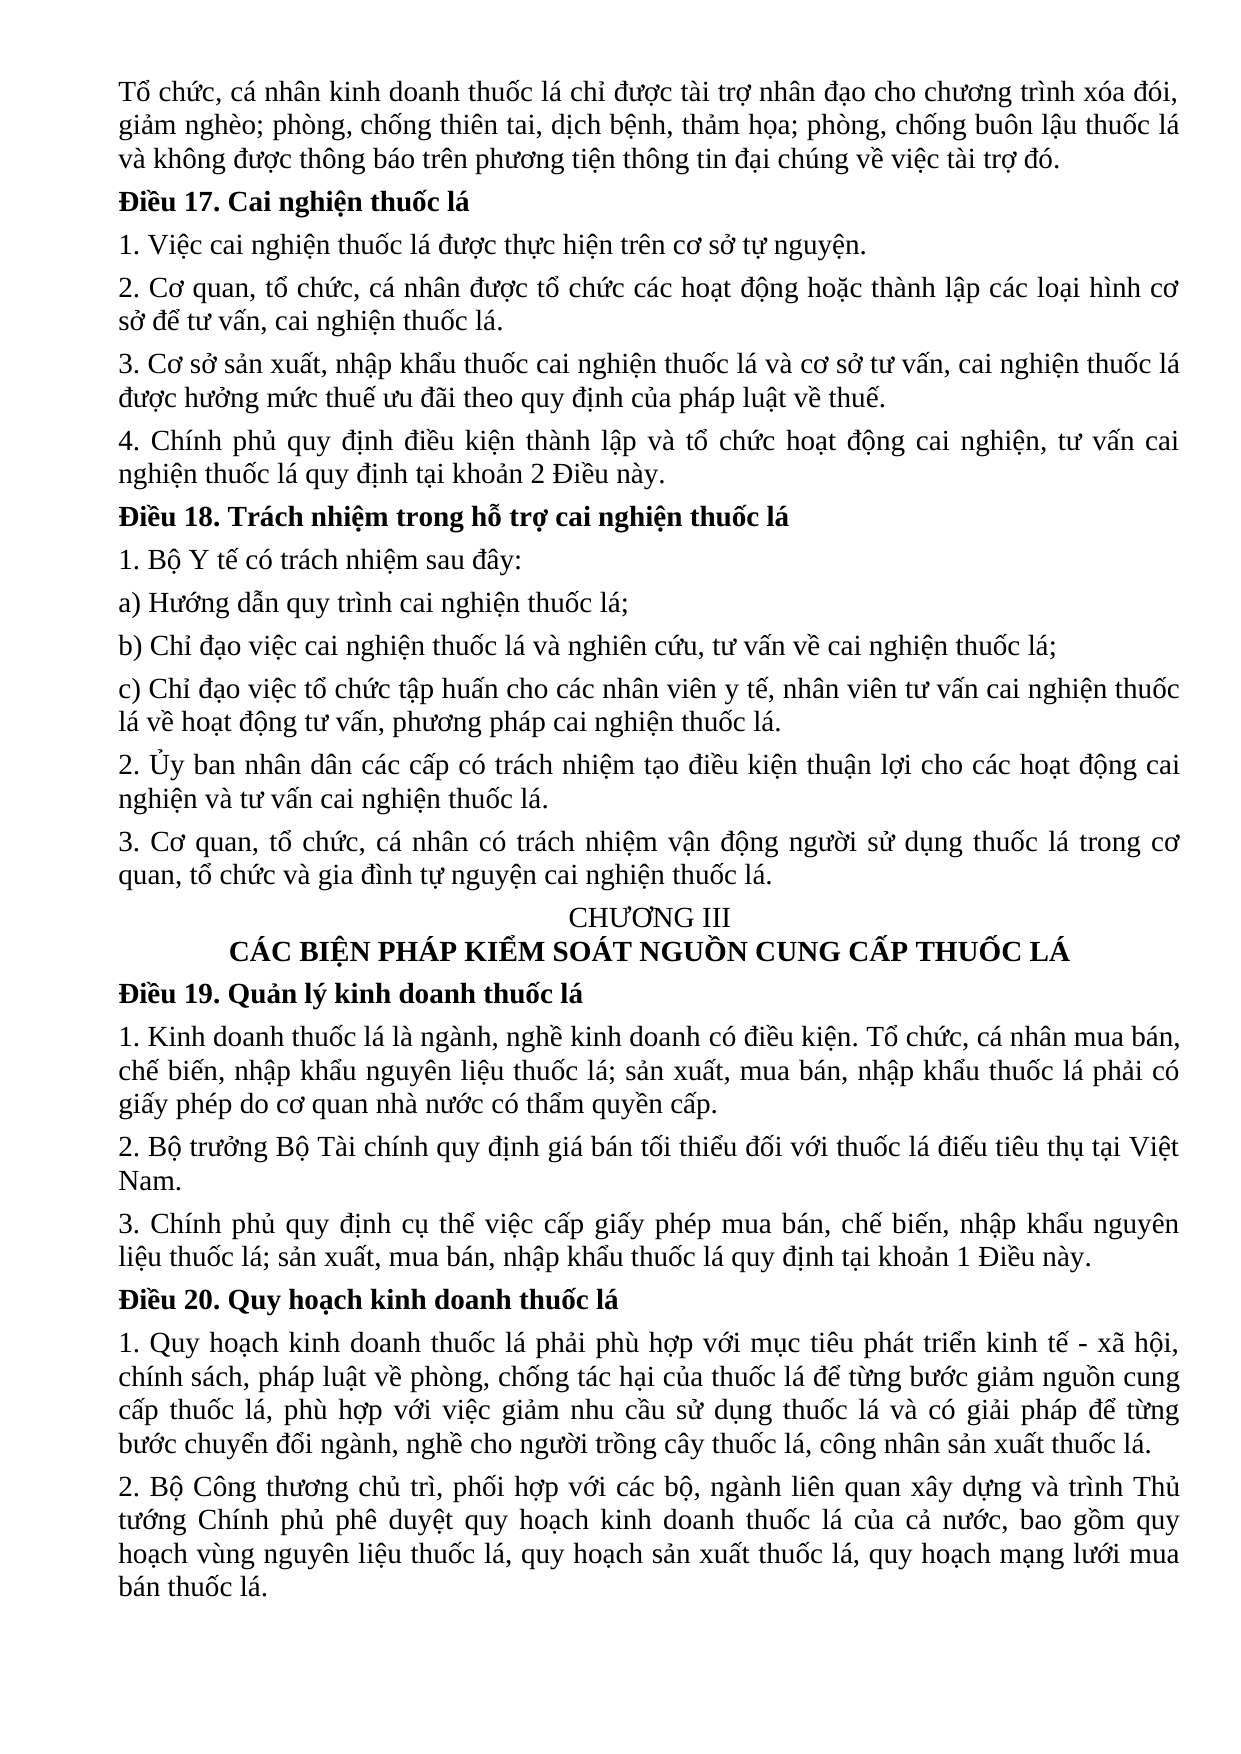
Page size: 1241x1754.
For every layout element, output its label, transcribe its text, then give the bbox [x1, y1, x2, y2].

text 2. Bộ Công thương chủ trì, phối hợp với các bộ, ngành liên quan xây dựng và trình Thủ tướng Chính phủ phê duyệt quy hoạch kinh doanh thuốc lá của cả nước, bao gồm quy hoạch vùng nguyên liệu thuốc lá, quy hoạch sản xuất thuốc lá, quy hoạch mạng lưới mua bán thuốc lá. [118, 1469, 1181, 1603]
text b) Chỉ đạo việc cai nghiện thuốc lá và nghiên cứu, tư vấn về cai nghiện thuốc lá; [118, 628, 1181, 661]
text 3. Chính phủ quy định cụ thể việc cấp giấy phép mua bán, chế biến, nhập khẩu nguyên liệu thuốc lá; sản xuất, mua bán, nhập khẩu thuốc lá quy định tại khoản 1 Điều này. [118, 1206, 1181, 1273]
text Điều 19. Quản lý kinh doanh thuốc lá [118, 977, 1181, 1010]
text 1. Kinh doanh thuốc lá là ngành, nghề kinh doanh có điều kiện. Tổ chức, cá nhân mua bán, chế biến, nhập khẩu nguyên liệu thuốc lá; sản xuất, mua bán, nhập khẩu thuốc lá phải có giấy phép do cơ quan nhà nước có thẩm quyền cấp. [118, 1019, 1181, 1120]
text CHƯƠNG III CÁC BIỆN PHÁP KIỂM SOÁT NGUỒN CUNG CẤP THUỐC LÁ [118, 900, 1181, 967]
text Tổ chức, cá nhân kinh doanh thuốc lá chỉ được tài trợ nhân đạo cho chương trình xóa đói, giảm nghèo; phòng, chống thiên tai, dịch bệnh, thảm họa; phòng, chống buôn lậu thuốc lá và không được thông báo trên phương tiện thông tin đại chúng về việc tài trợ đó. [118, 74, 1181, 174]
text Điều 17. Cai nghiện thuốc lá [118, 184, 1181, 217]
text 4. Chính phủ quy định điều kiện thành lập và tổ chức hoạt động cai nghiện, tư vấn cai nghiện thuốc lá quy định tại khoản 2 Điều này. [118, 423, 1181, 490]
text 1. Bộ Y tế có trách nhiệm sau đây: [118, 542, 1181, 576]
text 2. Ủy ban nhân dân các cấp có trách nhiệm tạo điều kiện thuận lợi cho các hoạt động cai nghiện và tư vấn cai nghiện thuốc lá. [118, 747, 1181, 814]
text 1. Quy hoạch kinh doanh thuốc lá phải phù hợp với mục tiêu phát triển kinh tế - xã hội, chính sách, pháp luật về phòng, chống tác hại của thuốc lá để từng bước giảm nguồn cung cấp thuốc lá, phù hợp với việc giảm nhu cầu sử dụng thuốc lá và có giải pháp để từng bước chuyển đổi ngành, nghề cho người trồng cây thuốc lá, công nhân sản xuất thuốc lá. [118, 1325, 1181, 1459]
text 3. Cơ quan, tổ chức, cá nhân có trách nhiệm vận động người sử dụng thuốc lá trong cơ quan, tổ chức và gia đình tự nguyện cai nghiện thuốc lá. [118, 824, 1181, 891]
text 3. Cơ sở sản xuất, nhập khẩu thuốc cai nghiện thuốc lá và cơ sở tư vấn, cai nghiện thuốc lá được hưởng mức thuế ưu đãi theo quy định của pháp luật về thuế. [118, 346, 1181, 413]
text 2. Bộ trưởng Bộ Tài chính quy định giá bán tối thiểu đối với thuốc lá điếu tiêu thụ tại Việt Nam. [118, 1129, 1181, 1197]
text a) Hướng dẫn quy trình cai nghiện thuốc lá; [118, 585, 1181, 618]
text c) Chỉ đạo việc tổ chức tập huấn cho các nhân viên y tế, nhân viên tư vấn cai nghiện thuốc lá về hoạt động tư vấn, phương pháp cai nghiện thuốc lá. [118, 671, 1181, 738]
text Điều 18. Trách nhiệm trong hỗ trợ cai nghiện thuốc lá [118, 499, 1181, 533]
text 1. Việc cai nghiện thuốc lá được thực hiện trên cơ sở tự nguyện. [118, 227, 1181, 260]
text Điều 20. Quy hoạch kinh doanh thuốc lá [118, 1282, 1181, 1316]
text 2. Cơ quan, tổ chức, cá nhân được tổ chức các hoạt động hoặc thành lập các loại hình cơ sở để tư vấn, cai nghiện thuốc lá. [118, 270, 1181, 337]
